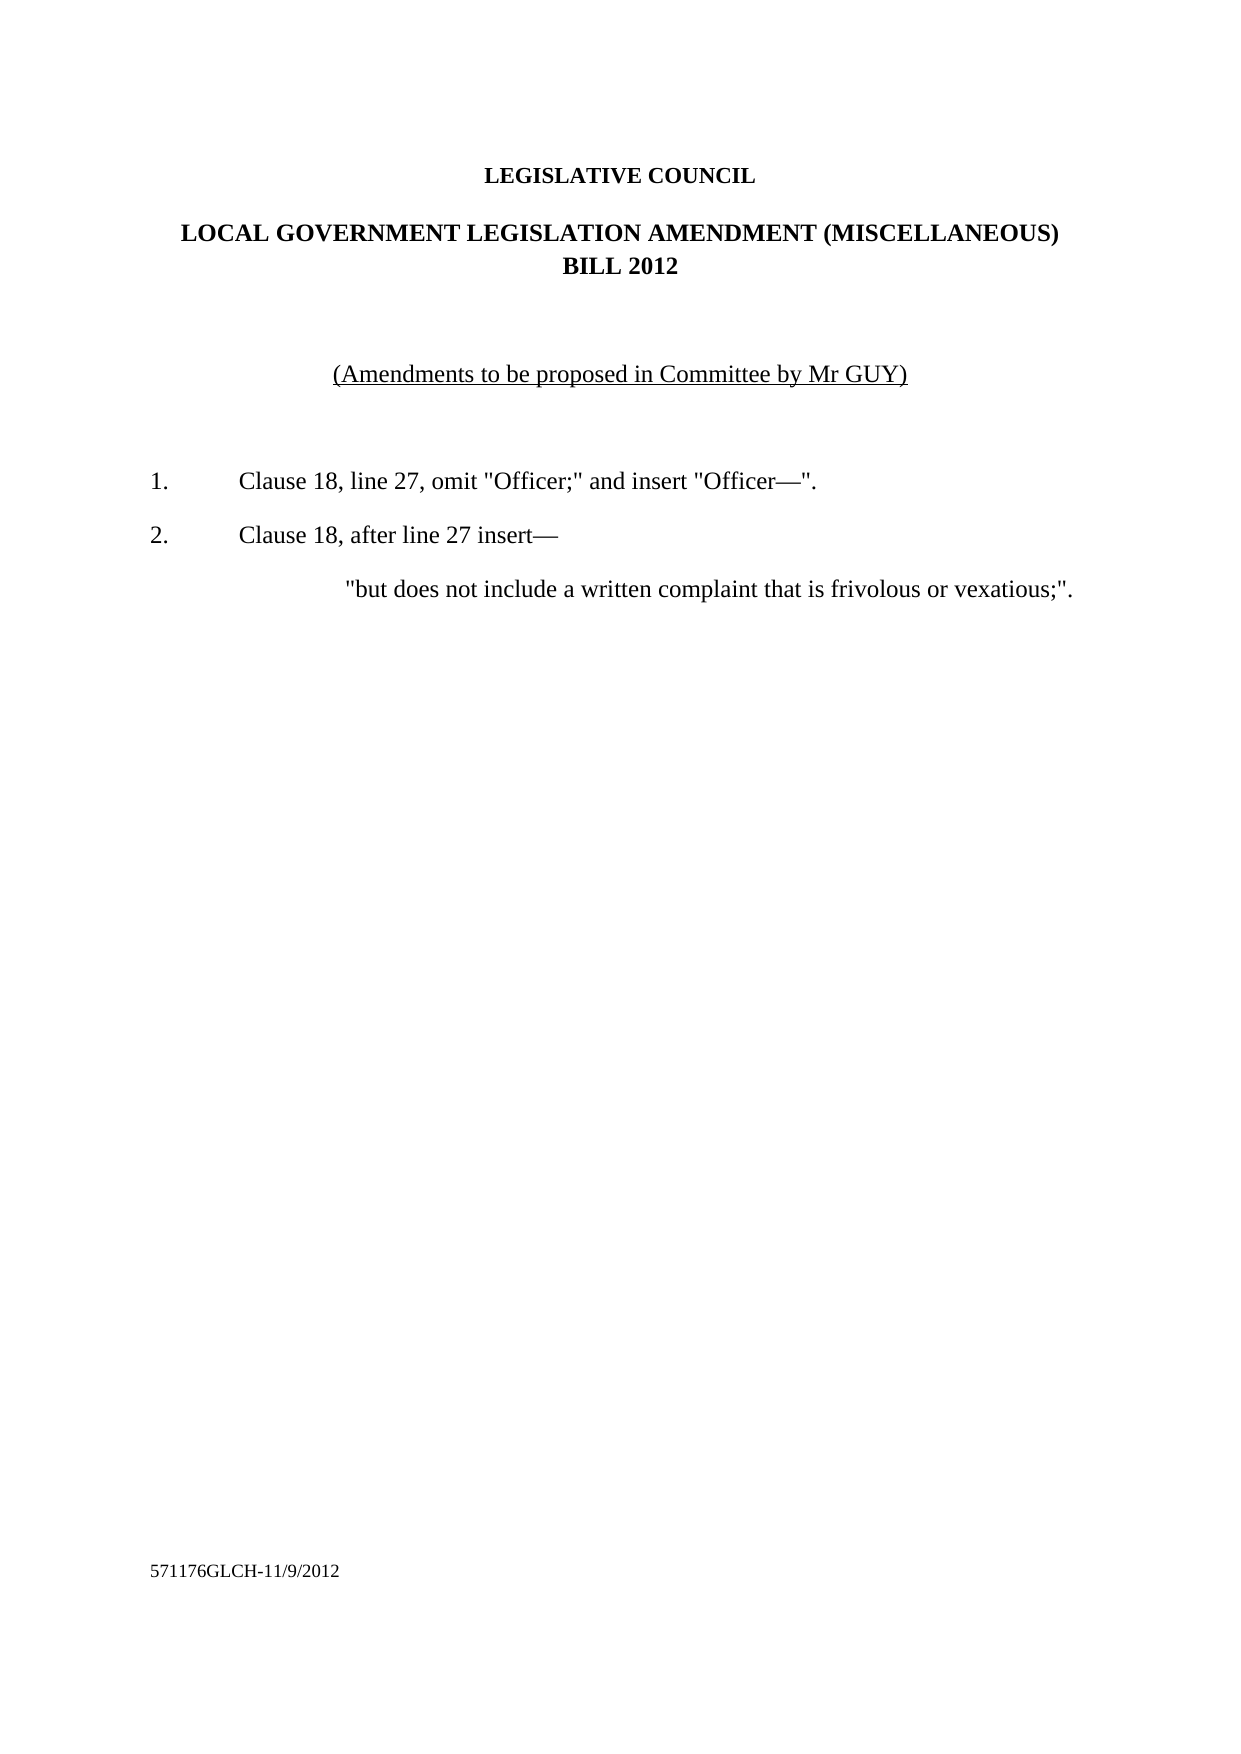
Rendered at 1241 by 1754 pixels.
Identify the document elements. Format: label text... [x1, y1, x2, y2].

text Legislative Council [0, 162, 1240, 189]
text (Amendments to be proposed in Committee by Mr GUY) [150, 359, 1090, 387]
text LOCAL GOVERNMENT LEGISLATION AMENDMENT (MISCELLANEOUS) BILL 2012 [150, 218, 1090, 279]
list Clause 18, after line 27 insert— [150, 520, 1090, 549]
subtitle "but does not include a written complaint that is frivolous or vexatious;". [345, 574, 1090, 603]
list Clause 18, line 27, omit "Officer;" and insert "Officer—". [150, 466, 1090, 495]
